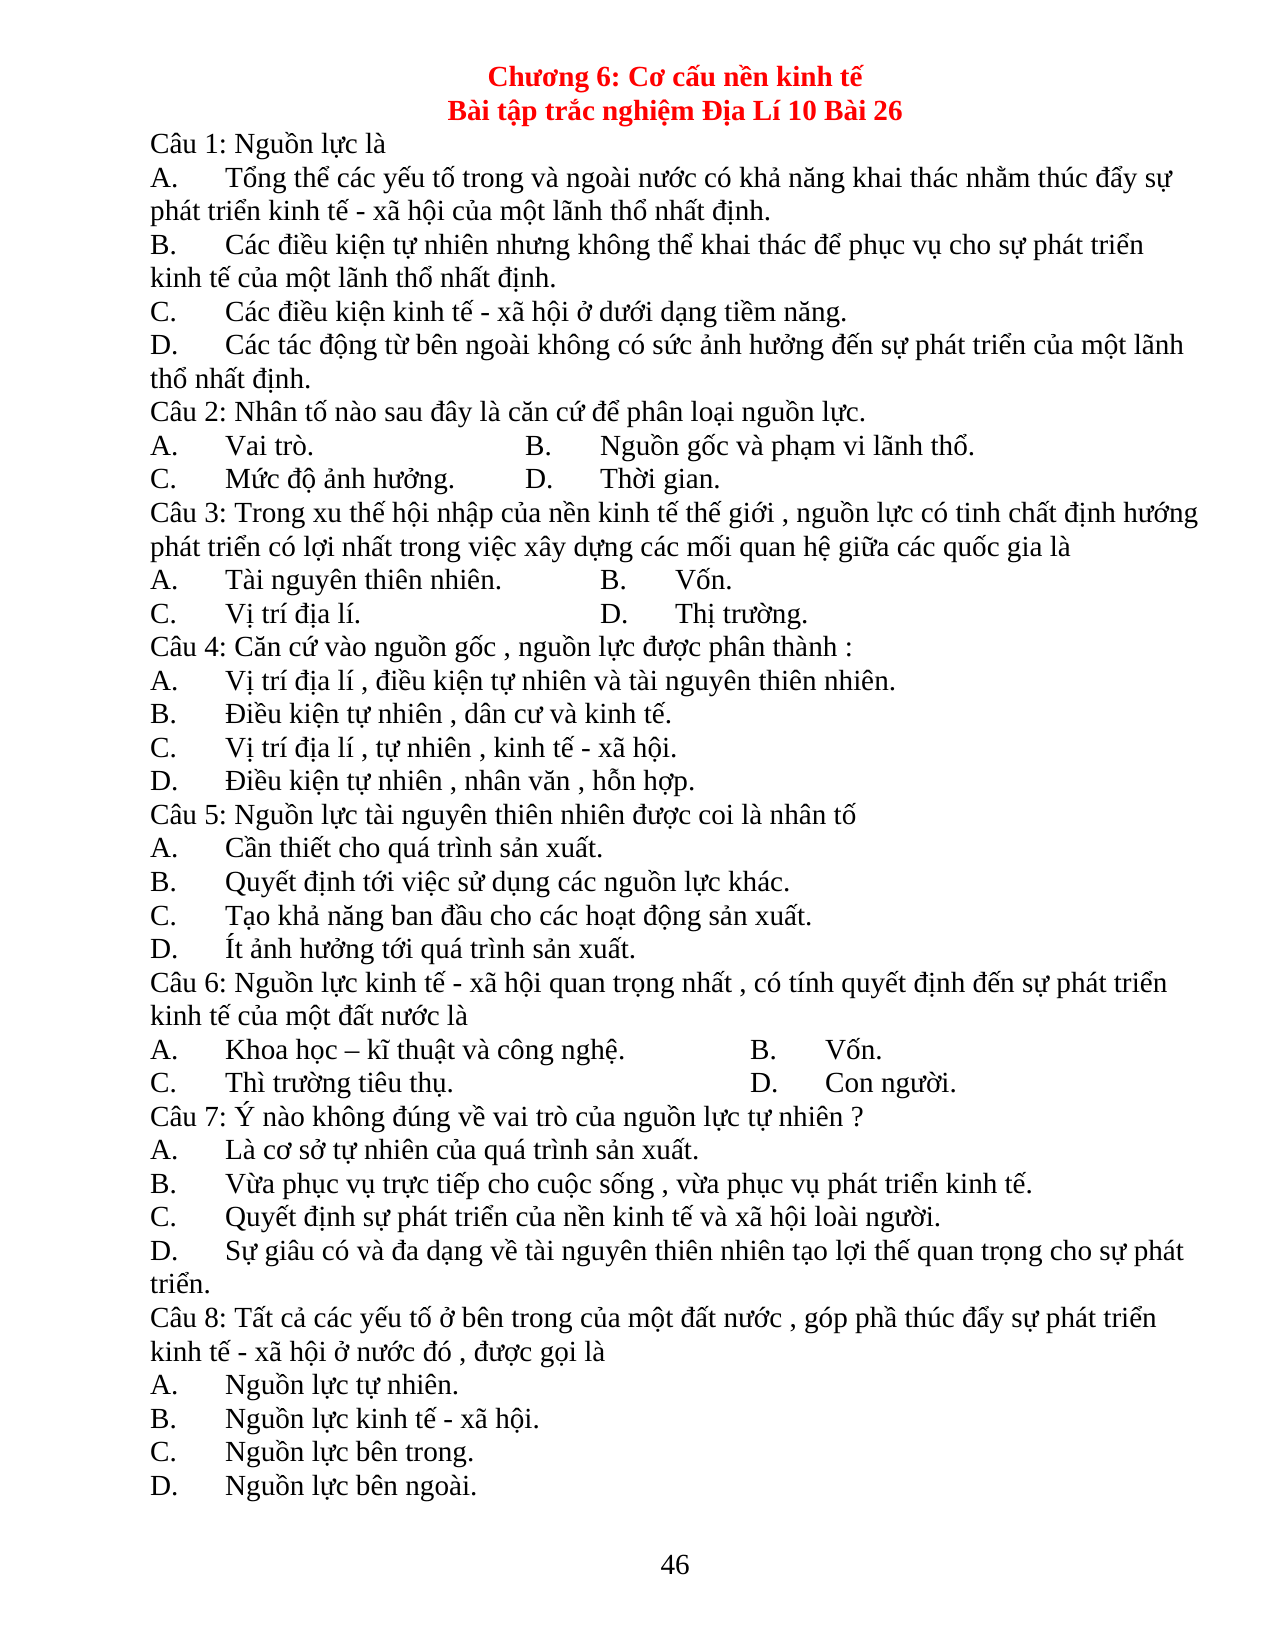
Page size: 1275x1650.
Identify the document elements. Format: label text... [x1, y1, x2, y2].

text A. Vị trí địa lí , điều kiện tự nhiên và tài nguyên thiên nhiên. [150, 663, 1200, 696]
text A. Vai trò. B. Nguồn gốc và phạm vi lãnh thổ. [150, 428, 1200, 462]
text Câu 1: Nguồn lực là [150, 126, 1200, 160]
text Câu 6: Nguồn lực kinh tế - xã hội quan trọng nhất , có tính quyết định đến sự phát triển kinh tế của một đất nước là [150, 965, 1200, 1032]
text A. Khoa học – kĩ thuật và công nghệ. B. Vốn. [150, 1032, 1200, 1065]
text Câu 2: Nhân tố nào sau đây là căn cứ để phân loại nguồn lực. [150, 394, 1200, 428]
text B. Điều kiện tự nhiên , dân cư và kinh tế. [150, 696, 1200, 730]
text C. Quyết định sự phát triển của nền kinh tế và xã hội loài người. [150, 1199, 1200, 1233]
text B. Nguồn lực kinh tế - xã hội. [150, 1401, 1200, 1434]
text C. Thì trường tiêu thụ. D. Con người. [150, 1065, 1200, 1099]
text Câu 4: Căn cứ vào nguồn gốc , nguồn lực được phân thành : [150, 629, 1200, 663]
text Câu 5: Nguồn lực tài nguyên thiên nhiên được coi là nhân tố [150, 797, 1200, 831]
text C. Vị trí địa lí. D. Thị trường. [150, 596, 1200, 629]
text D. Nguồn lực bên ngoài. [150, 1468, 1200, 1501]
text C. Vị trí địa lí , tự nhiên , kinh tế - xã hội. [150, 730, 1200, 763]
text Câu 7: Ý nào không đúng về vai trò của nguồn lực tự nhiên ? [150, 1099, 1200, 1132]
text D. Sự giâu có và đa dạng về tài nguyên thiên nhiên tạo lợi thế quan trọng cho sự phát triển. [150, 1233, 1200, 1300]
text A. Cần thiết cho quá trình sản xuất. [150, 831, 1200, 864]
text Câu 3: Trong xu thế hội nhập của nền kinh tế thế giới , nguồn lực có tinh chất định hướng phát triển có lợi nhất trong việc xây dựng các mối quan hệ giữa các quốc gia là [150, 495, 1200, 562]
text D. Các tác động từ bên ngoài không có sức ảnh hưởng đến sự phát triển của một lãnh thổ nhất định. [150, 327, 1200, 394]
text Bài tập trắc nghiệm Địa Lí 10 Bài 26 [150, 93, 1200, 126]
text C. Các điều kiện kinh tế - xã hội ở dưới dạng tiềm năng. [150, 294, 1200, 327]
text A. Tổng thể các yếu tố trong và ngoài nước có khả năng khai thác nhằm thúc đẩy sự phát triển kinh tế - xã hội của một lãnh thổ nhất định. [150, 160, 1200, 227]
text B. Các điều kiện tự nhiên nhưng không thể khai thác để phục vụ cho sự phát triển kinh tế của một lãnh thổ nhất định. [150, 227, 1200, 294]
text C. Tạo khả năng ban đầu cho các hoạt động sản xuất. [150, 898, 1200, 931]
text A. Tài nguyên thiên nhiên. B. Vốn. [150, 562, 1200, 596]
text Chương 6: Cơ cấu nền kinh tế [150, 59, 1200, 93]
text B. Quyết định tới việc sử dụng các nguồn lực khác. [150, 864, 1200, 898]
text C. Nguồn lực bên trong. [150, 1434, 1200, 1468]
text Câu 8: Tất cả các yếu tố ở bên trong của một đất nước , góp phầ thúc đẩy sự phát triển kinh tế - xã hội ở nước đó , được gọi là [150, 1300, 1200, 1367]
text C. Mức độ ảnh hưởng. D. Thời gian. [150, 462, 1200, 495]
text A. Nguồn lực tự nhiên. [150, 1367, 1200, 1401]
text D. Ít ảnh hưởng tới quá trình sản xuất. [150, 931, 1200, 965]
text D. Điều kiện tự nhiên , nhân văn , hỗn hợp. [150, 763, 1200, 797]
text A. Là cơ sở tự nhiên của quá trình sản xuất. [150, 1132, 1200, 1166]
text B. Vừa phục vụ trực tiếp cho cuộc sống , vừa phục vụ phát triển kinh tế. [150, 1166, 1200, 1199]
